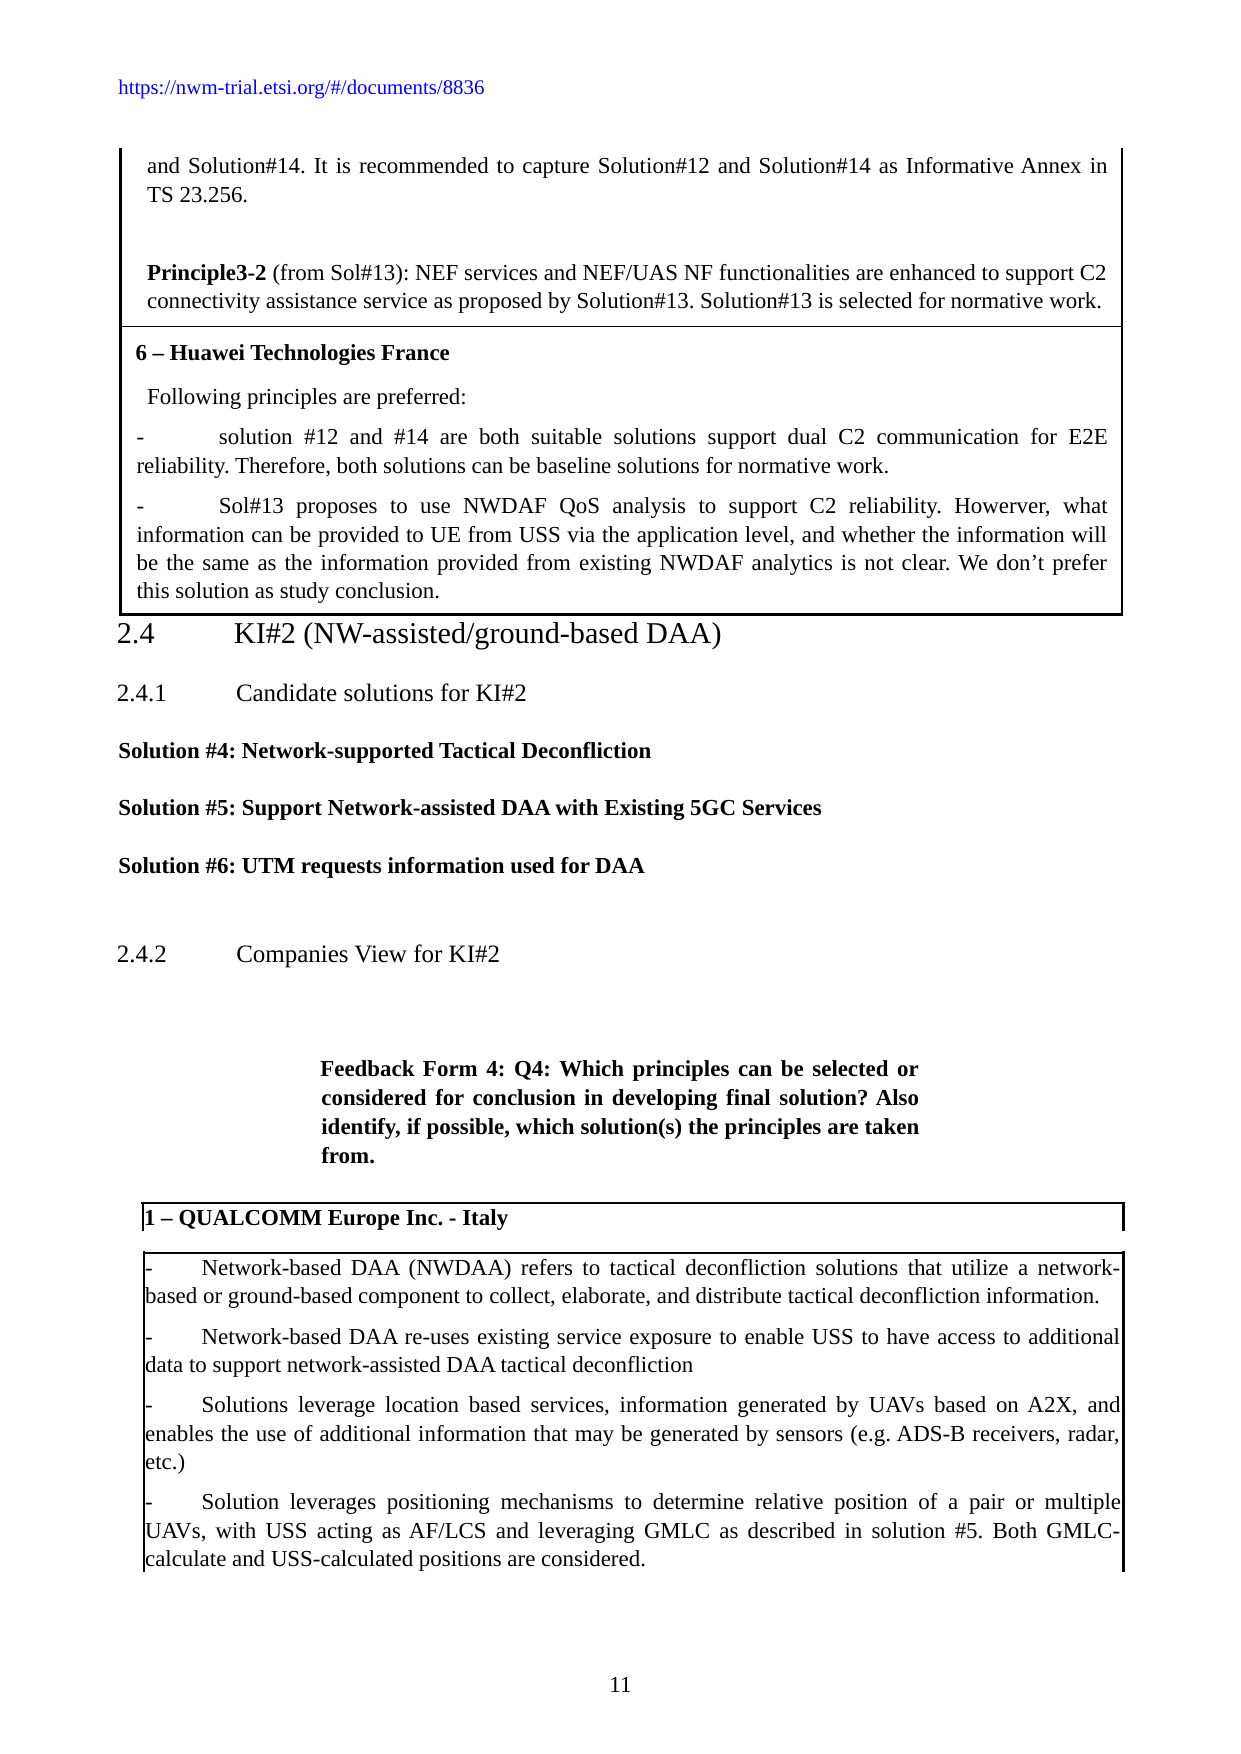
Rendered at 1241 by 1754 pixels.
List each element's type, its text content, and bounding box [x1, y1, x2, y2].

list Solution leverages positioning mechanisms to determine relative position of a pair or multiple UAVs, with USS acting as AF/LCS and leveraging GMLC as described in solution #5. Both GMLC-calculate and USS-calculated positions are considered. [145, 1486, 1122, 1572]
text Solution #6: UTM requests information used for DAA [118, 852, 937, 879]
list Solutions leverage location based services, information generated by UAVs based on A2X, and enables the use of additional information that may be generated by sensors (e.g. ADS-B receivers, radar, etc.) [145, 1389, 1122, 1474]
text Feedback Form 4: Q4: Which principles can be selected or considered for conclusion in developing final solution? Also identify, if possible, which solution(s) the principles are taken from. [320, 1055, 920, 1168]
list Network-based DAA (NWDAA) refers to tactical deconfliction solutions that utilize a network-based or ground-based component to collect, elaborate, and distribute tactical deconfliction information. [145, 1254, 1122, 1309]
subtitle 2.4 KI#2 (NW-assisted/ground-based DAA) [117, 616, 1122, 650]
text Solution #4: Network-supported Tactical Deconfliction [118, 737, 937, 763]
text Solution #5: Support Network-assisted DAA with Existing 5GC Services [118, 794, 937, 821]
table_header and Solution#14. It is recommended to capture Solution#12 and Solution#14 as Informative Annex in TS 23.256. Principle3-2 (from Sol#13): NEF services and NEF/UAS NF functionalities are enhanced to support C2 connectivity assistance service as proposed by Solution#13. Solution#13 is selected for normative work. [122, 148, 1121, 326]
list Network-based DAA re-uses existing service exposure to enable USS to have access to additional data to support network-assisted DAA tactical deconfliction [145, 1320, 1122, 1377]
table_cell 6 – Huawei Technologies France Following principles are preferred: solution #12 and #14 are both suitable solutions support dual C2 communication for E2E reliability. Therefore, both solutions can be baseline solutions for normative work. Sol#13 proposes to use NWDAF QoS analysis to support C2 reliability. Howerver, what information can be provided to UE from USS via the application level, and whether the information will be the same as the information provided from existing NWDAF analytics is not clear. We don’t prefer this solution as study conclusion. [122, 327, 1121, 613]
subtitle 2.4.1 Candidate solutions for KI#2 [117, 678, 1122, 707]
subtitle 1 – QUALCOMM Europe Inc. - Italy [144, 1204, 1122, 1231]
subtitle 2.4.2 Companies View for KI#2 [117, 939, 1122, 968]
